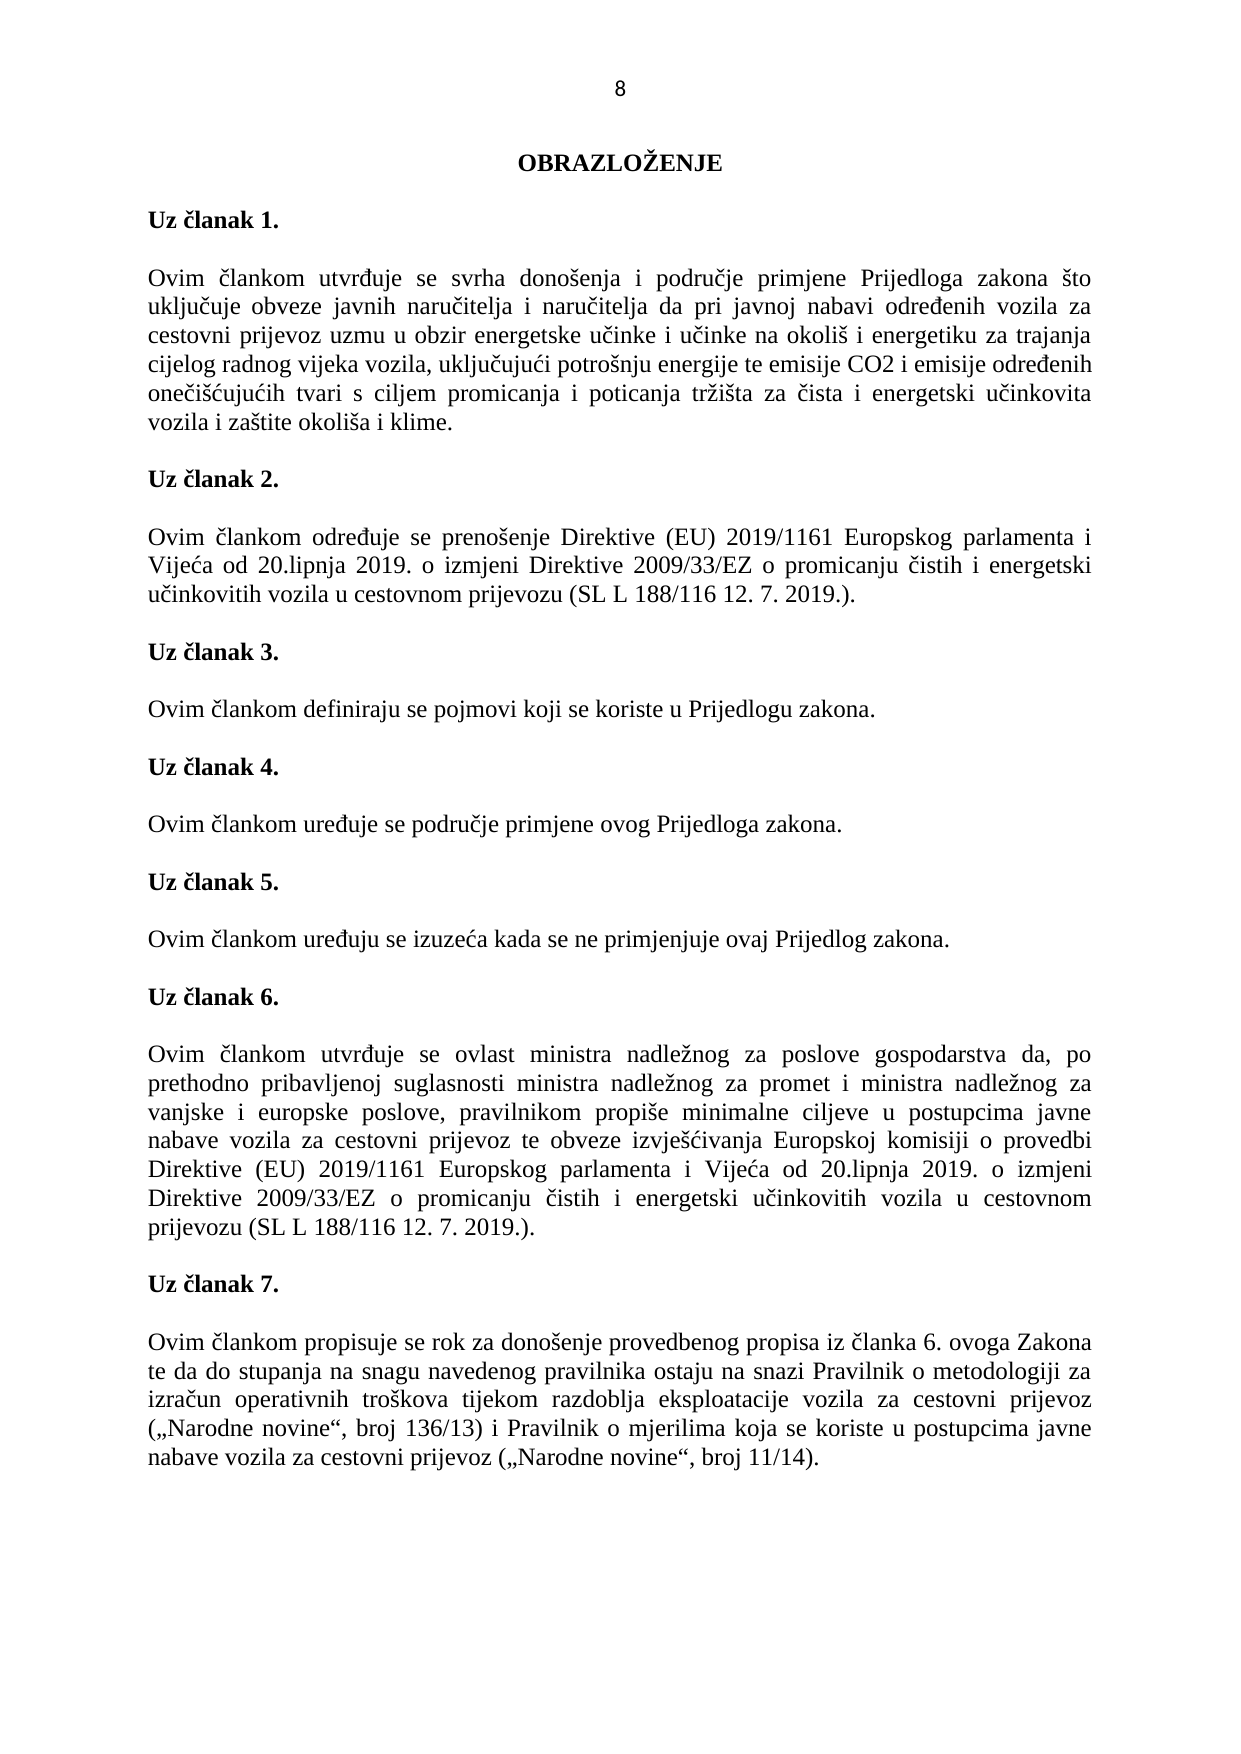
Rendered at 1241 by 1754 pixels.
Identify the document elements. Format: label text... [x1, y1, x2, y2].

text Uz članak 3. [148, 637, 1093, 665]
text Uz članak 2. [148, 464, 1093, 493]
text Uz članak 4. [148, 752, 1093, 780]
text Uz članak 1. [148, 205, 1093, 234]
text OBRAZLOŽENJE [148, 148, 1093, 176]
text Ovim člankom uređuje se područje primjene ovog Prijedloga zakona. [148, 809, 1093, 838]
text Uz članak 5. [148, 867, 1093, 895]
text Ovim člankom određuje se prenošenje Direktive (EU) 2019/1161 Europskog parlamenta i Vijeća od 20.lipnja 2019. o izmjeni Direktive 2009/33/EZ o promicanju čistih i energetski učinkovitih vozila u cestovnom prijevozu (SL L 188/116 12. 7. 2019.). [148, 522, 1093, 608]
text Ovim člankom uređuju se izuzeća kada se ne primjenjuje ovaj Prijedlog zakona. [148, 924, 1093, 953]
text Uz članak 7. [148, 1269, 1093, 1298]
text Ovim člankom definiraju se pojmovi koji se koriste u Prijedlogu zakona. [148, 694, 1093, 723]
text Ovim člankom utvrđuje se svrha donošenja i područje primjene Prijedloga zakona što uključuje obveze javnih naručitelja i naručitelja da pri javnoj nabavi određenih vozila za cestovni prijevoz uzmu u obzir energetske učinke i učinke na okoliš i energetiku za trajanja cijelog radnog vijeka vozila, uključujući potrošnju energije te emisije CO2 i emisije određenih onečišćujućih tvari s ciljem promicanja i poticanja tržišta za čista i energetski učinkovita vozila i zaštite okoliša i klime. [148, 263, 1093, 435]
text Uz članak 6. [148, 982, 1093, 1010]
text Ovim člankom utvrđuje se ovlast ministra nadležnog za poslove gospodarstva da, po prethodno pribavljenoj suglasnosti ministra nadležnog za promet i ministra nadležnog za vanjske i europske poslove, pravilnikom propiše minimalne ciljeve u postupcima javne nabave vozila za cestovni prijevoz te obveze izvješćivanja Europskoj komisiji o provedbi Direktive (EU) 2019/1161 Europskog parlamenta i Vijeća od 20.lipnja 2019. o izmjeni Direktive 2009/33/EZ o promicanju čistih i energetski učinkovitih vozila u cestovnom prijevozu (SL L 188/116 12. 7. 2019.). [148, 1039, 1093, 1241]
text Ovim člankom propisuje se rok za donošenje provedbenog propisa iz članka 6. ovoga Zakona te da do stupanja na snagu navedenog pravilnika ostaju na snazi Pravilnik o metodologiji za izračun operativnih troškova tijekom razdoblja eksploatacije vozila za cestovni prijevoz („Narodne novine“, broj 136/13) i Pravilnik o mjerilima koja se koriste u postupcima javne nabave vozila za cestovni prijevoz („Narodne novine“, broj 11/14). [148, 1327, 1093, 1471]
